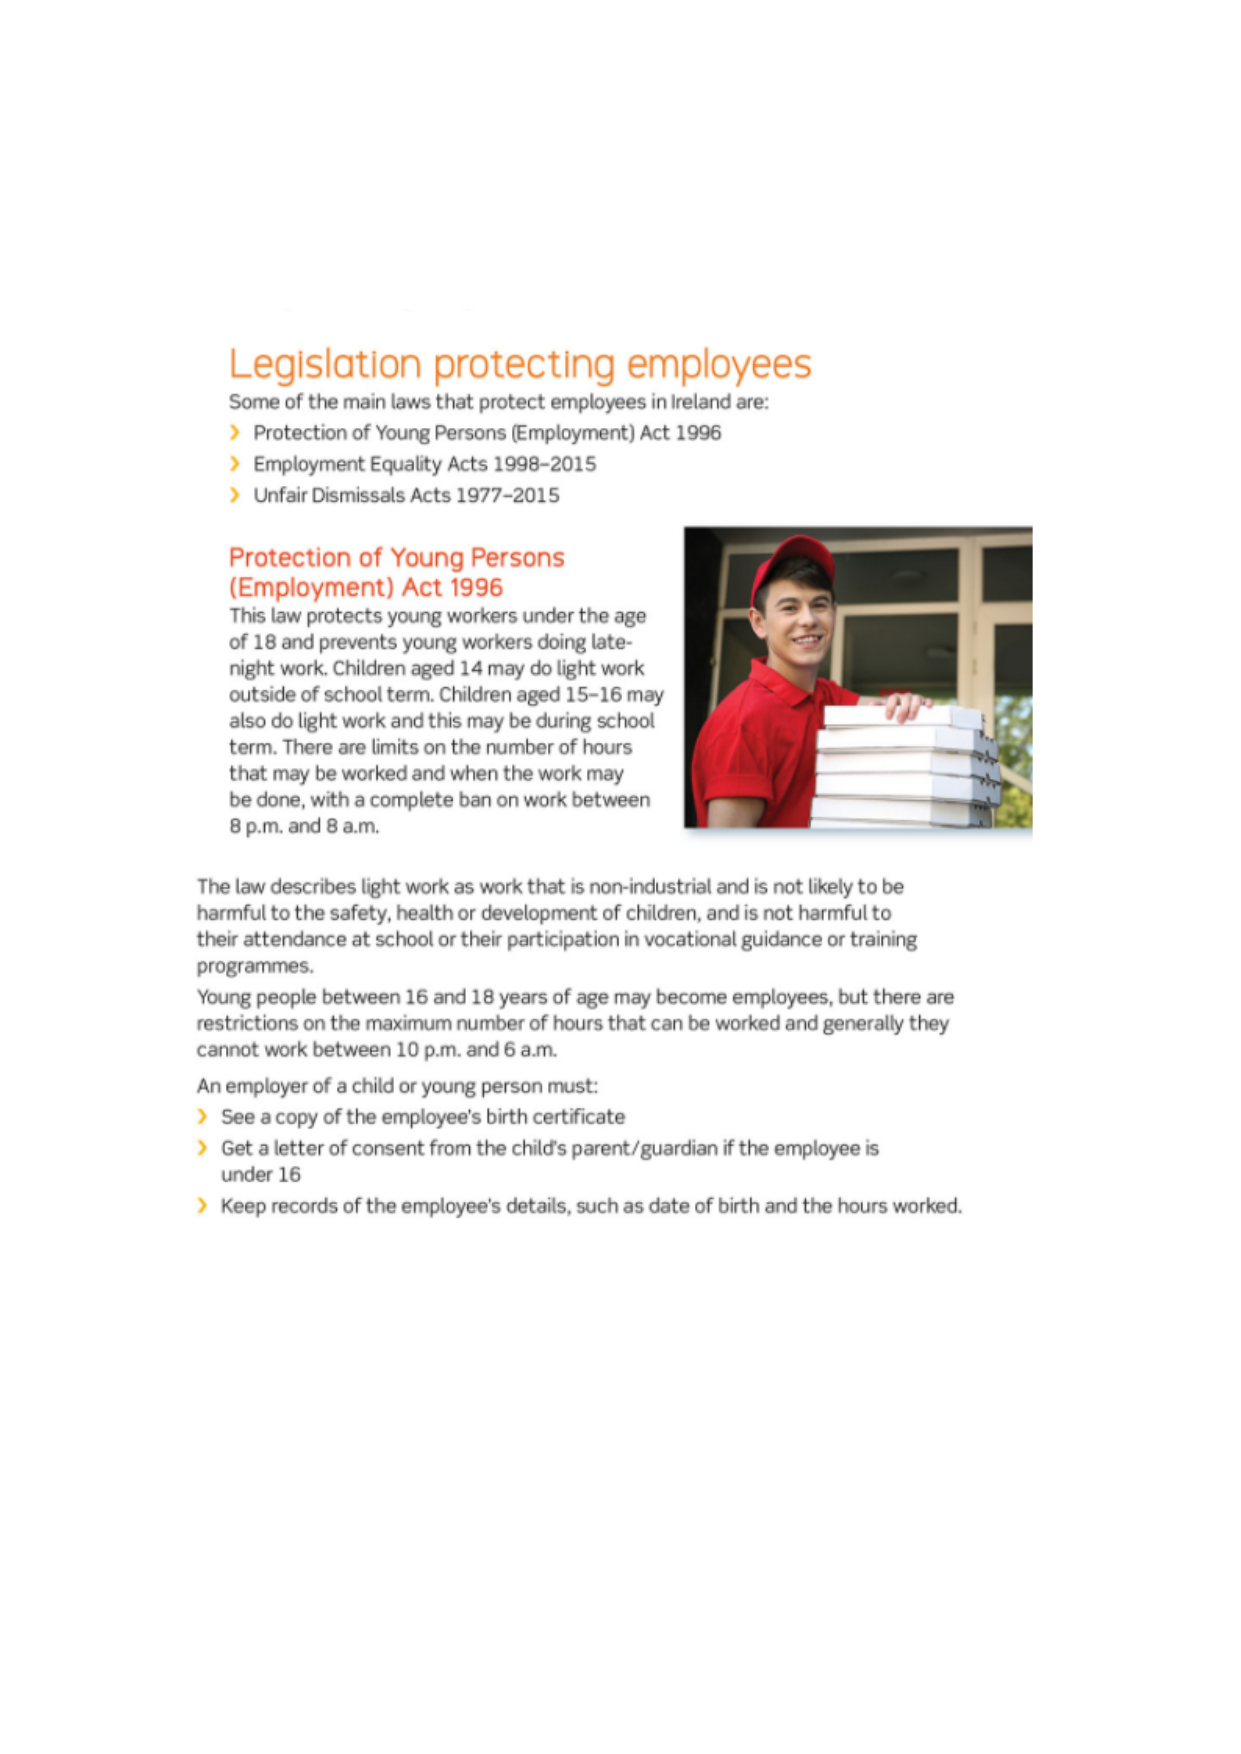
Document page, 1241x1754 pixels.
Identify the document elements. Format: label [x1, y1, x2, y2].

picture [150, 309, 1033, 861]
picture [150, 864, 1063, 1223]
